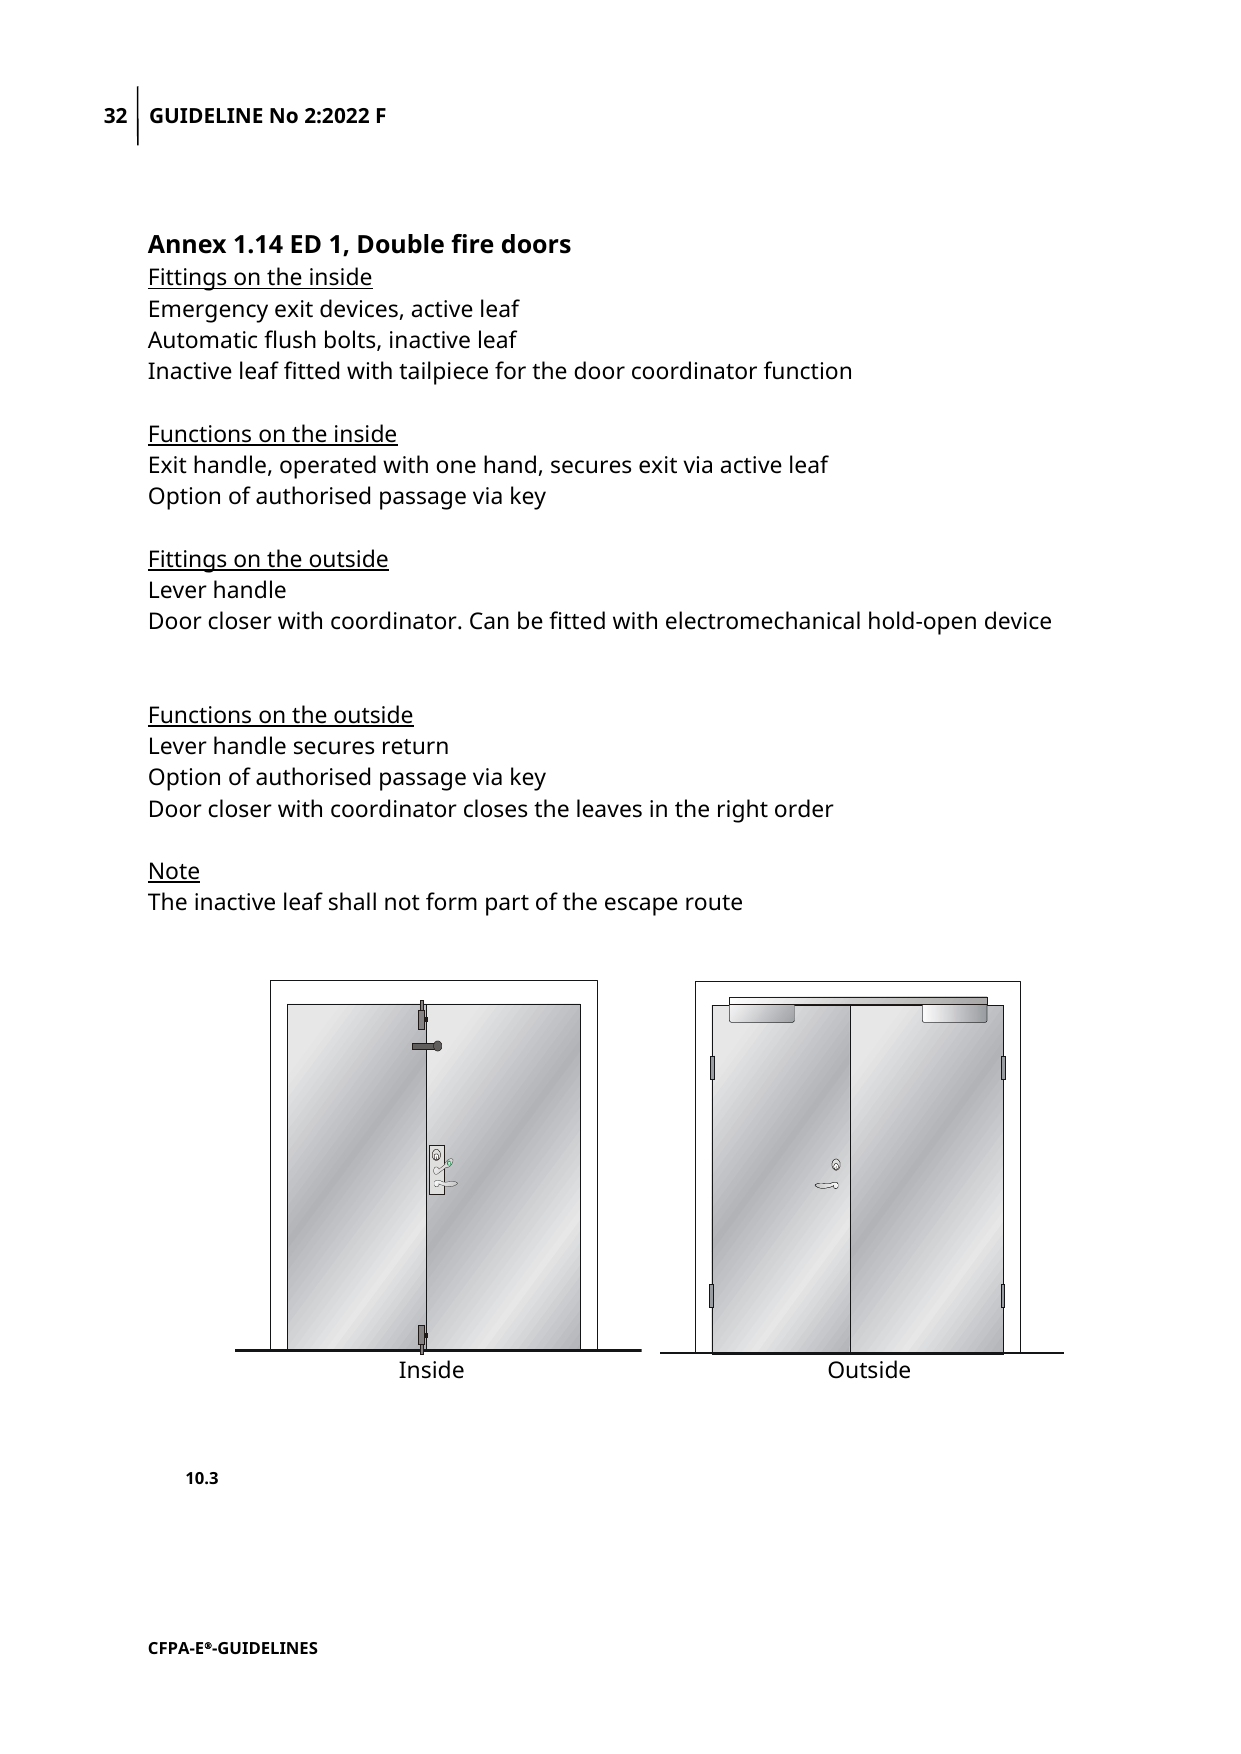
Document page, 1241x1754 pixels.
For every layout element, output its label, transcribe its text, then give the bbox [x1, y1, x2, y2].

table_header [424, 980, 1112, 1354]
text Lever handle secures return [148, 730, 1152, 761]
table_header [271, 981, 597, 1349]
text Door closer with coordinator closes the leaves in the right order [148, 792, 1152, 824]
text Exit handle, operated with one hand, secures exit via active leaf [148, 449, 1152, 480]
text Functions on the outside [148, 699, 1152, 730]
text Fittings on the inside [148, 261, 1152, 292]
text Functions on the inside [148, 417, 1152, 449]
text Lever handle [148, 574, 1152, 605]
text Inactive leaf fitted with tailpiece for the door coordinator function [148, 355, 1152, 386]
text Option of authorised passage via key [148, 761, 1152, 792]
text Note [148, 855, 1152, 886]
text Inside Outside [148, 1354, 1152, 1385]
text Automatic flush bolts, inactive leaf [148, 324, 1152, 355]
text Option of authorised passage via key [148, 480, 1152, 511]
text Emergency exit devices, active leaf [148, 292, 1152, 324]
text The inactive leaf shall not form part of the escape route [148, 886, 1152, 917]
text Door closer with coordinator. Can be fitted with electromechanical hold-open device [148, 605, 1152, 636]
subtitle Annex 1.14 ED 1, Double fire doors [148, 227, 1152, 261]
table_header [188, 980, 420, 1354]
text Fittings on the outside [148, 542, 1152, 574]
